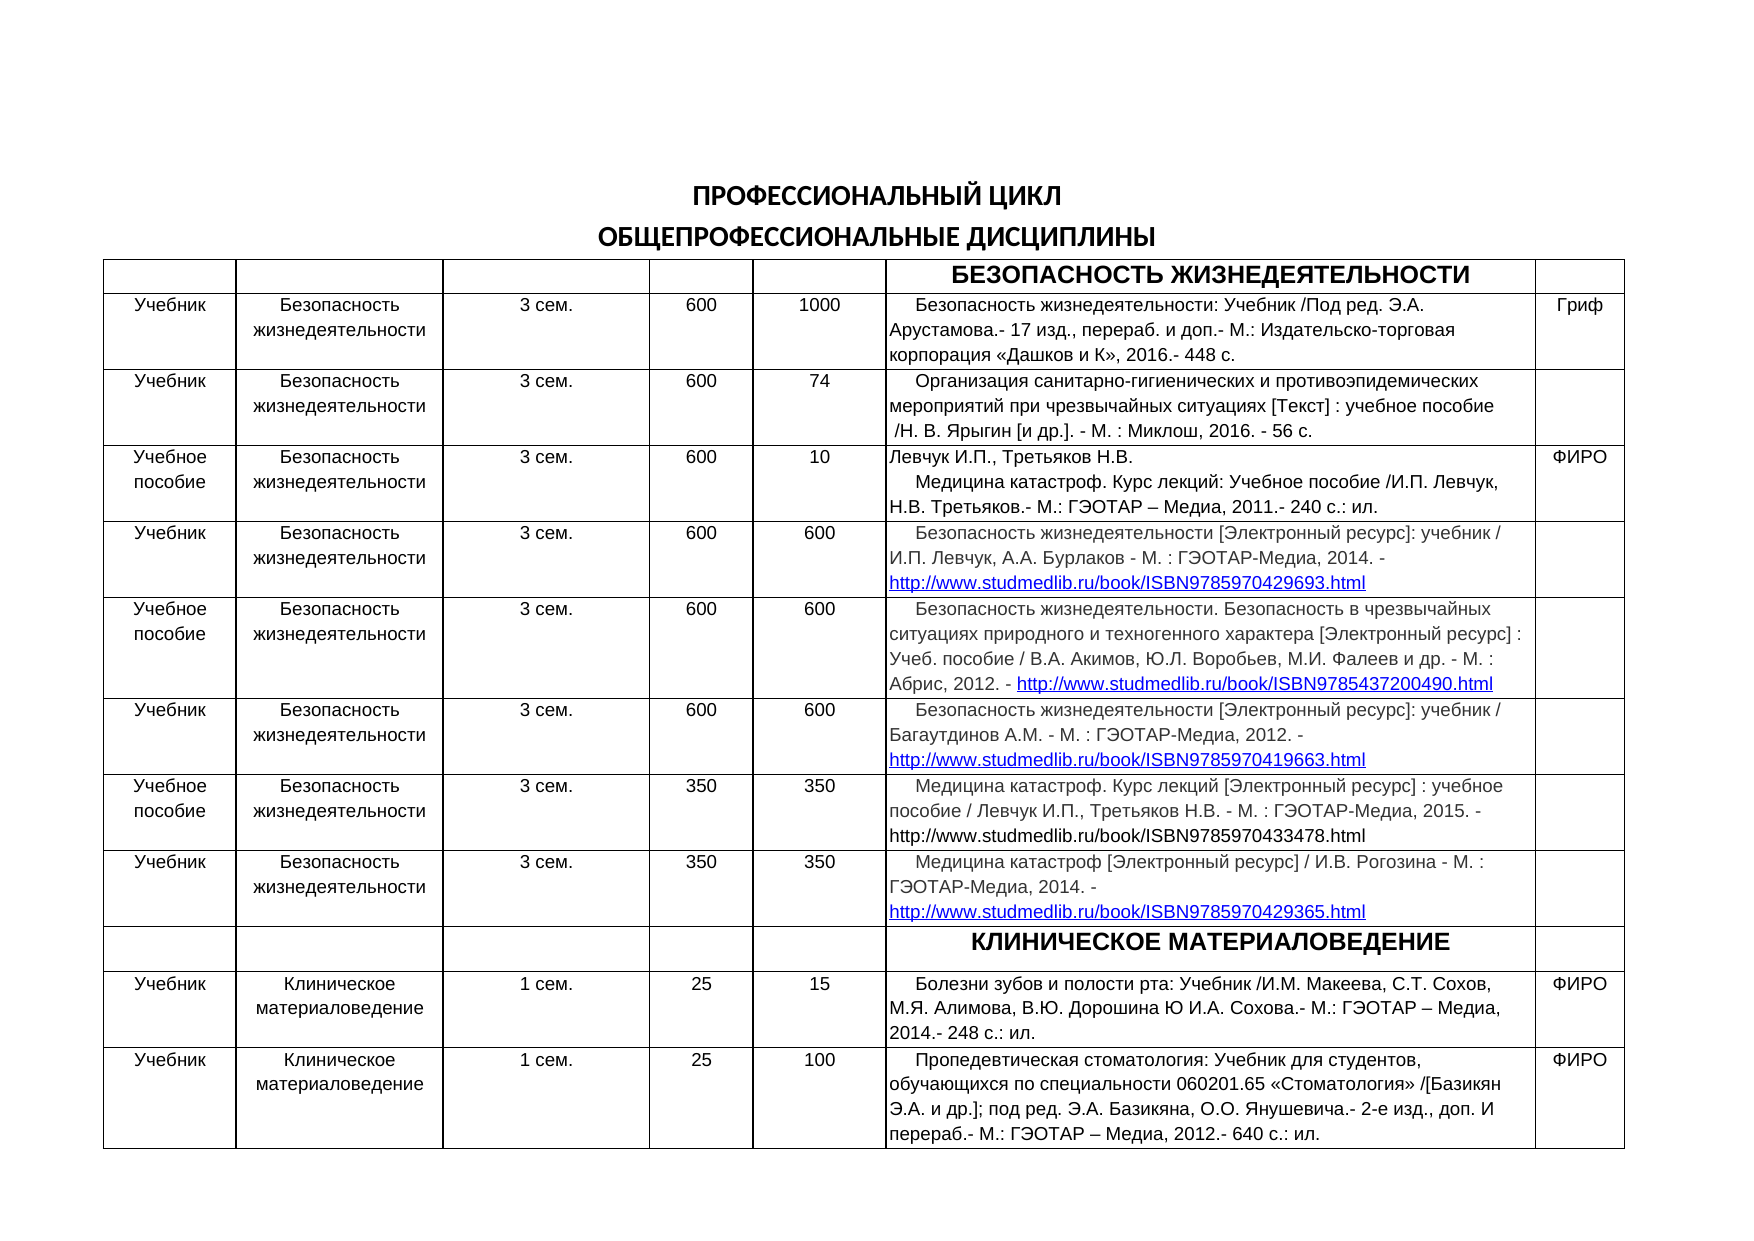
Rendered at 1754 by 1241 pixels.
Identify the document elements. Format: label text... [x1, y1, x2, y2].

table_cell 600 [650, 699, 752, 774]
table_cell 74 [754, 370, 885, 445]
table_cell 600 [650, 294, 752, 369]
text ПРОФЕССИОНАЛЬНЫЙ ЦИКЛ [118, 177, 1636, 213]
table_cell Клиническое материаловедение [237, 972, 442, 1047]
text ОБЩЕПРОФЕССИОНАЛЬНЫЕ ДИСЦИПЛИНЫ [118, 218, 1636, 254]
table_cell [1536, 699, 1624, 774]
table_cell 3 сем. [444, 851, 649, 926]
table_cell 15 [754, 972, 885, 1047]
table_cell Учебное пособие [104, 598, 235, 698]
table_cell Учебник [104, 370, 235, 445]
table_cell [754, 927, 885, 971]
table_cell 600 [650, 370, 752, 445]
table_cell [104, 927, 235, 971]
table_cell 10 [754, 446, 885, 521]
table_cell Гриф [1536, 294, 1624, 369]
table_cell 1 сем. [444, 972, 649, 1047]
table_cell Учебник [104, 699, 235, 774]
table_cell Безопасность жизнедеятельности [237, 775, 442, 850]
table_cell 600 [754, 598, 885, 698]
table_cell 350 [754, 775, 885, 850]
table_cell [237, 927, 442, 971]
table_cell Безопасность жизнедеятельности [237, 294, 442, 369]
table_cell 3 сем. [444, 775, 649, 850]
table_cell Безопасность жизнедеятельности [237, 851, 442, 926]
table_cell ФИРО [1536, 972, 1624, 1047]
table_cell Безопасность жизнедеятельности. Безопасность в чрезвычайных ситуациях природного и техногенного характера [Электронный ресурс] : Учеб. пособие / В.А. Акимов, Ю.Л. Воробьев, М.И. Фалеев и др. - М. : Абрис, 2012. - http://www.studmedlib.ru/book/ISBN9785437200490.html [887, 598, 1535, 698]
table_cell [1536, 370, 1624, 445]
table_cell Безопасность жизнедеятельности [237, 522, 442, 597]
table_cell ФИРО [1536, 446, 1624, 521]
table_header [1536, 260, 1624, 293]
table_cell Учебник [104, 1048, 235, 1148]
table_cell [1536, 851, 1624, 926]
table_cell КЛИНИЧЕСКОЕ МАТЕРИАЛОВЕДЕНИЕ [887, 927, 1535, 971]
table_cell 600 [650, 598, 752, 698]
table_header [237, 260, 442, 293]
table_cell 350 [650, 775, 752, 850]
table_cell 350 [650, 851, 752, 926]
table_cell Безопасность жизнедеятельности [237, 446, 442, 521]
table_cell Безопасность жизнедеятельности: Учебник /Под ред. Э.А. Арустамова.- 17 изд., перераб. и доп.- М.: Издательско-торговая корпорация «Дашков и К», 2016.- 448 с. [887, 294, 1535, 369]
table_cell Организация санитарно-гигиенических и противоэпидемических мероприятий при чрезвычайных ситуациях [Текст] : учебное пособие /Н. В. Ярыгин [и др.]. - М. : Миклош, 2016. - 56 с. [887, 370, 1535, 445]
table_cell [650, 927, 752, 971]
table_cell Безопасность жизнедеятельности [Электронный ресурс]: учебник / И.П. Левчук, А.А. Бурлаков - М. : ГЭОТАР-Медиа, 2014. - http://www.studmedlib.ru/book/ISBN9785970429693.html [887, 522, 1535, 597]
table_cell 3 сем. [444, 522, 649, 597]
table_header [104, 260, 235, 293]
table_cell 3 сем. [444, 699, 649, 774]
table_cell 25 [650, 1048, 752, 1148]
table_cell Безопасность жизнедеятельности [237, 370, 442, 445]
table_header [650, 260, 752, 293]
table_header БЕЗОПАСНОСТЬ ЖИЗНЕДЕЯТЕЛЬНОСТИ [887, 260, 1535, 293]
table_cell 3 сем. [444, 446, 649, 521]
table_cell Учебник [104, 294, 235, 369]
table_cell 600 [754, 699, 885, 774]
table_cell Учебник [104, 972, 235, 1047]
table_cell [237, 1048, 442, 1148]
table_cell 600 [650, 522, 752, 597]
table_cell 1000 [754, 294, 885, 369]
table_cell Медицина катастроф [Электронный ресурс] / И.В. Рогозина - М. : ГЭОТАР-Медиа, 2014. - http://www.studmedlib.ru/book/ISBN9785970429365.html [887, 851, 1535, 926]
table_cell Учебник [104, 522, 235, 597]
table_cell ФИРО [1536, 1048, 1624, 1148]
table_cell Безопасность жизнедеятельности [237, 598, 442, 698]
table_cell 3 сем. [444, 598, 649, 698]
table_cell 350 [754, 851, 885, 926]
table_cell [444, 927, 649, 971]
table_header [444, 260, 649, 293]
table_cell Безопасность жизнедеятельности [Электронный ресурс]: учебник / Багаутдинов А.М. - М. : ГЭОТАР-Медиа, 2012. - http://www.studmedlib.ru/book/ISBN9785970419663.html [887, 699, 1535, 774]
table_cell 3 сем. [444, 294, 649, 369]
table_cell Учебное пособие [104, 446, 235, 521]
table_cell 600 [754, 522, 885, 597]
table_cell [1536, 598, 1624, 698]
table_header [754, 260, 885, 293]
table_cell Медицина катастроф. Курс лекций [Электронный ресурс] : учебное пособие / Левчук И.П., Третьяков Н.В. - М. : ГЭОТАР-Медиа, 2015. - http://www.studmedlib.ru/book/ISBN9785970433478.html [887, 775, 1535, 850]
table_cell [1536, 775, 1624, 850]
table_cell Левчук И.П., Третьяков Н.В. Медицина катастроф. Курс лекций: Учебное пособие /И.П. Левчук, Н.В. Третьяков.- М.: ГЭОТАР – Медиа, 2011.- 240 с.: ил. [887, 446, 1535, 521]
table_cell 25 [650, 972, 752, 1047]
table_cell Учебник [104, 851, 235, 926]
table_cell [1536, 522, 1624, 597]
table_cell Безопасность жизнедеятельности [237, 699, 442, 774]
table_cell [1536, 927, 1624, 971]
table_cell 1 сем. [444, 1048, 649, 1148]
table_cell 600 [650, 446, 752, 521]
table_cell Пропедевтическая стоматология: Учебник для студентов, обучающихся по специальности 060201.65 «Стоматология» /[Базикян Э.А. и др.]; под ред. Э.А. Базикяна, О.О. Янушевича.- 2-е изд., доп. И перераб.- М.: ГЭОТАР – Медиа, 2012.- 640 с.: ил. [887, 1048, 1535, 1148]
table_cell 3 сем. [444, 370, 649, 445]
table_cell Болезни зубов и полости рта: Учебник /И.М. Макеева, С.Т. Сохов, М.Я. Алимова, В.Ю. Дорошина Ю И.А. Сохова.- М.: ГЭОТАР – Медиа, 2014.- 248 с.: ил. [887, 972, 1535, 1047]
table_cell 100 [754, 1048, 885, 1148]
table_cell Учебное пособие [104, 775, 235, 850]
